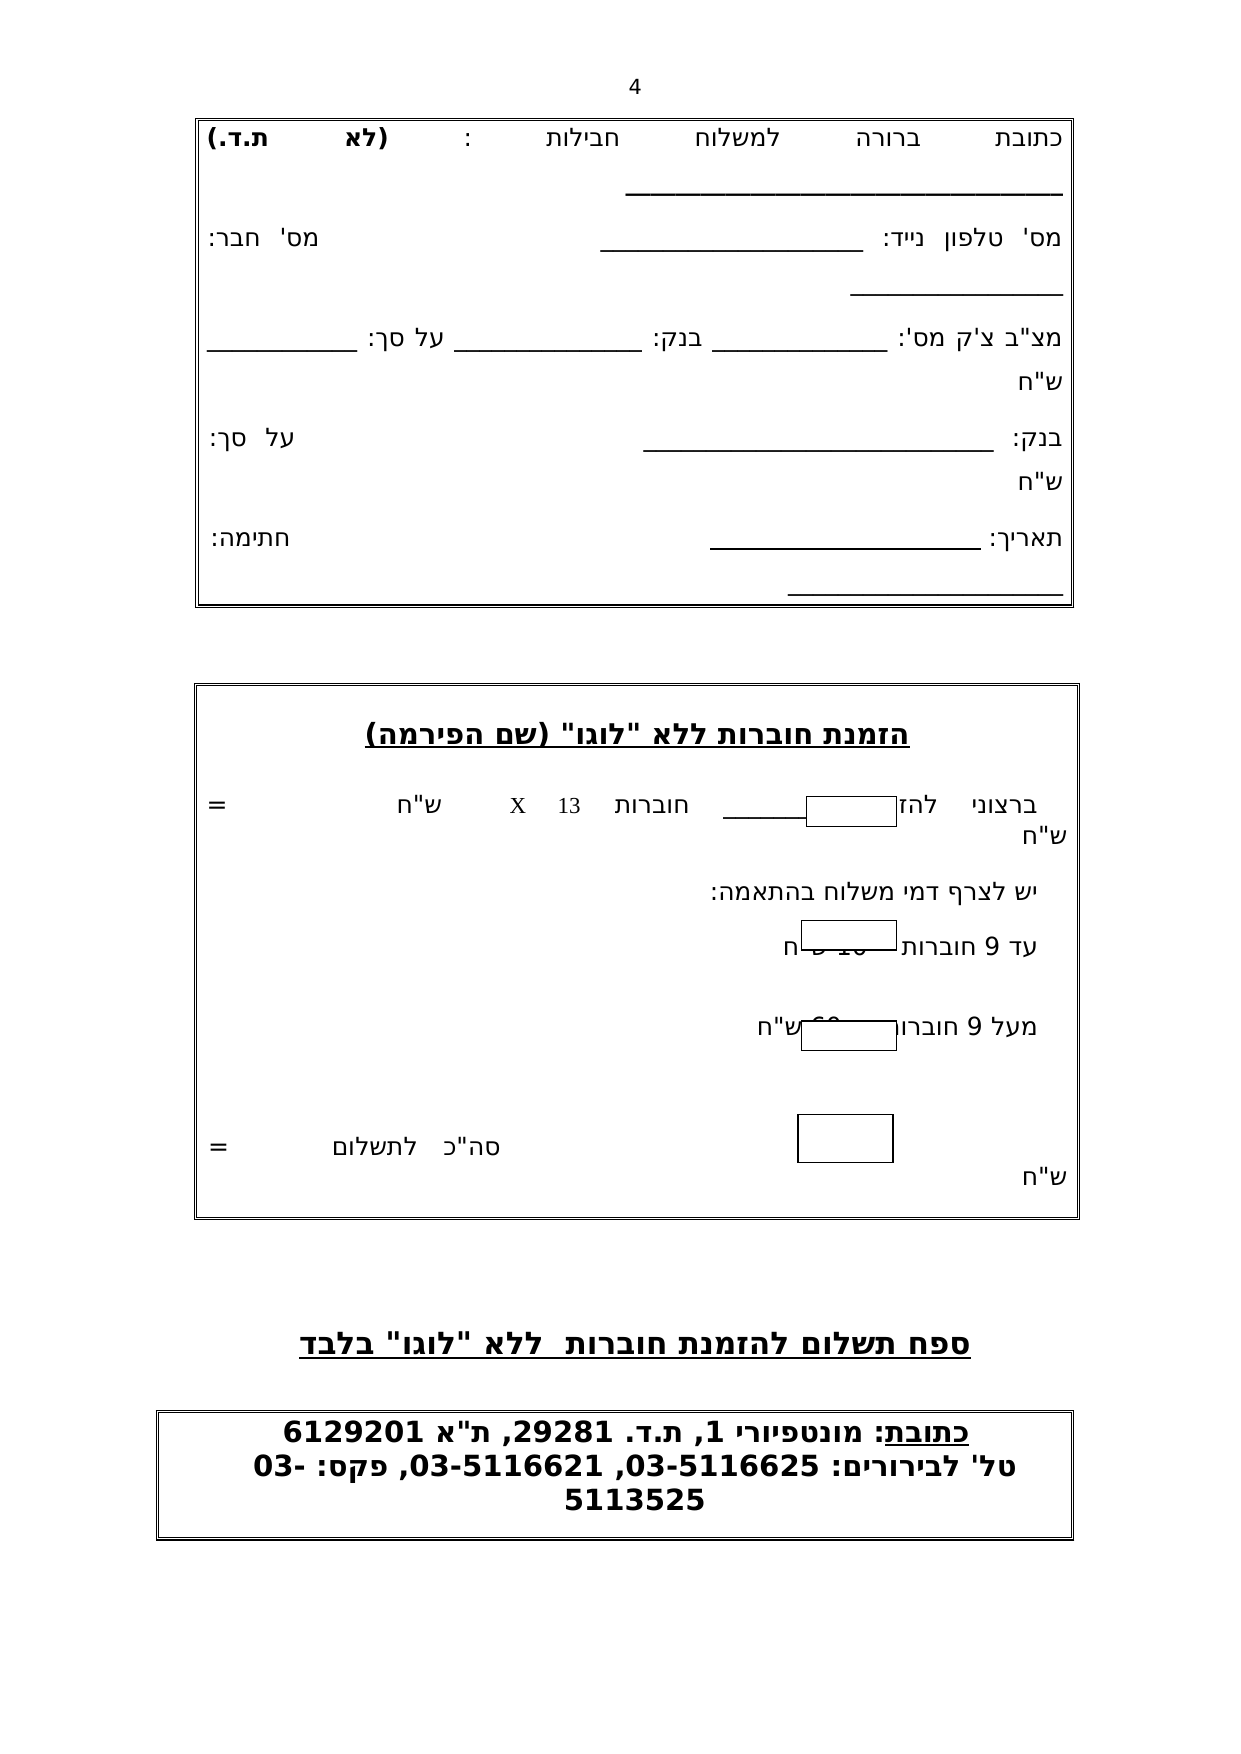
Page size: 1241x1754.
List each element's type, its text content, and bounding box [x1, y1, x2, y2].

text טל' לבירורים: 03-5116625, 03-5116621, פקס: 03-5113525 [207, 1449, 1063, 1517]
table_header הזמנת חוברות ללא "לוגו" (שם הפירמה) ברצוני להזמין _________ חוברות X 13 ש"ח = ש"ח יש לצרף דמי משלוח בהתאמה: עד 9 חוברות - 10 ש"ח מעל 9 חוברות - 60 ש"ח סה"כ לתשלום = ש"ח [197, 686, 1077, 1217]
text בנק: ____________________________ על סך: ש"ח [199, 418, 1071, 496]
text כתובת ברורה למשלוח חבילות : (לא ת.ד.) ___________________________________ [199, 121, 1071, 196]
text מצ"ב צ'ק מס': ______________ בנק: _______________ על סך: ____________ ש"ח [199, 318, 1071, 396]
text ספח תשלום להזמנת חוברות ללא "לוגו" בלבד [207, 1326, 1063, 1362]
text כתובת: מונטפיורי 1, ת.ד. 29281, ת"א 6129201 [159, 1413, 1071, 1449]
text תאריך: חתימה: ______________________ [199, 518, 1071, 604]
text מס' טלפון נייד: _____________________ מס' חבר: _________________ [199, 218, 1071, 296]
